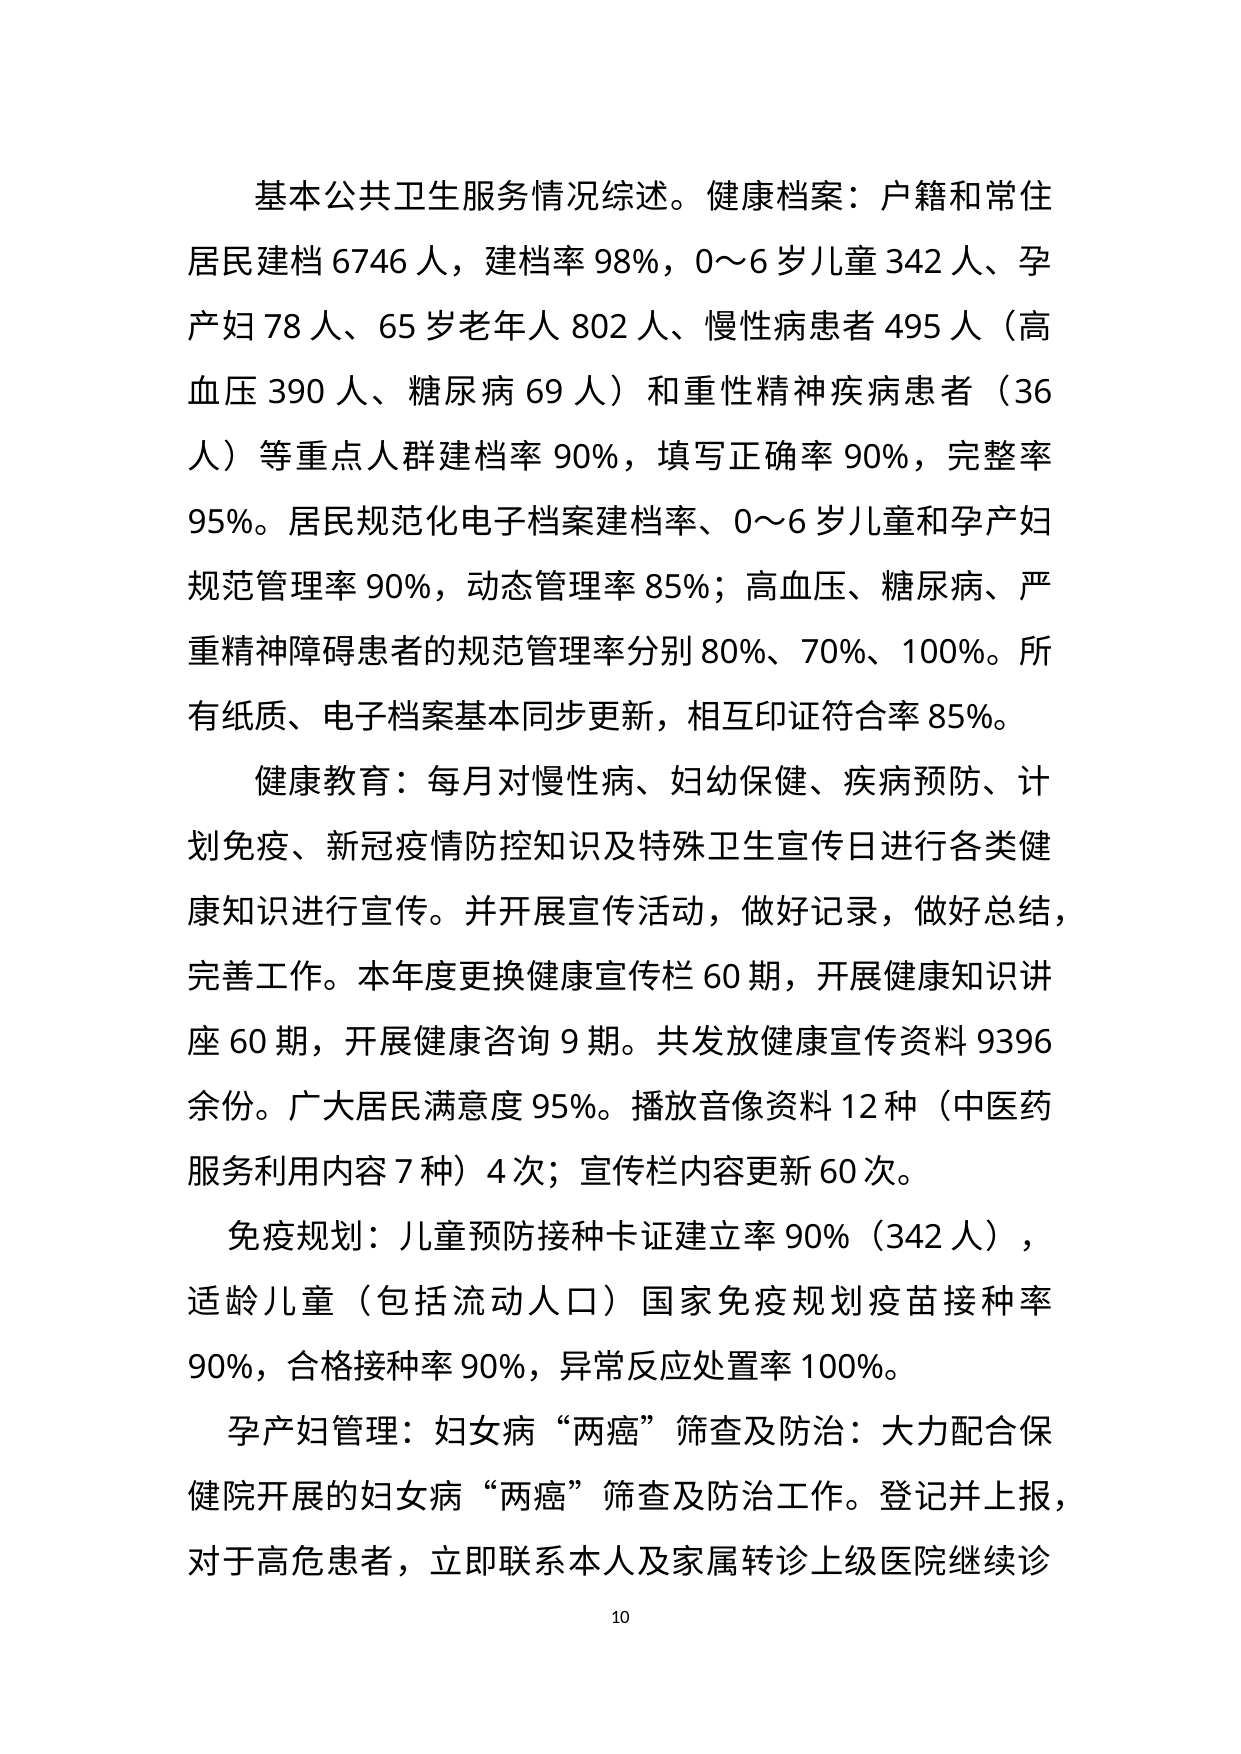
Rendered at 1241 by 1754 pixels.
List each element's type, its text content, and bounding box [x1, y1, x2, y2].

text 健康教育：每月对慢性病、妇幼保健、疾病预防、计划免疫、新冠疫情防控知识及特殊卫生宣传日进行各类健康知识进行宣传。并开展宣传活动，做好记录，做好总结，完善工作。本年度更换健康宣传栏60期，开展健康知识讲座60期，开展健康咨询9期。共发放健康宣传资料9396余份。广大居民满意度95%。播放音像资料12种（中医药服务利用内容7种）4次；宣传栏内容更新60次。 [187, 747, 1053, 1202]
text 免疫规划：儿童预防接种卡证建立率90%（342人），适龄儿童（包括流动人口）国家免疫规划疫苗接种率90%，合格接种率90%，异常反应处置率100%。 [187, 1202, 1053, 1397]
list 基本公共卫生服务情况综述。健康档案：户籍和常住居民建档6746人，建档率98%，0～6岁儿童342人、孕产妇78人、65岁老年人 802人、慢性病患者495人（高血压390人、糖尿病69人）和重性精神疾病患者（36人）等重点人群建档率90%，填写正确率90%，完整率95%。居民规范化电子档案建档率、0～6岁儿童和孕产妇规范管理率90%，动态管理率85%；高血压、糖尿病、严重精神障碍患者的规范管理率分别80%、70%、100%。所有纸质、电子档案基本同步更新，相互印证符合率85%。 [187, 162, 1053, 747]
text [187, 1397, 1053, 1592]
